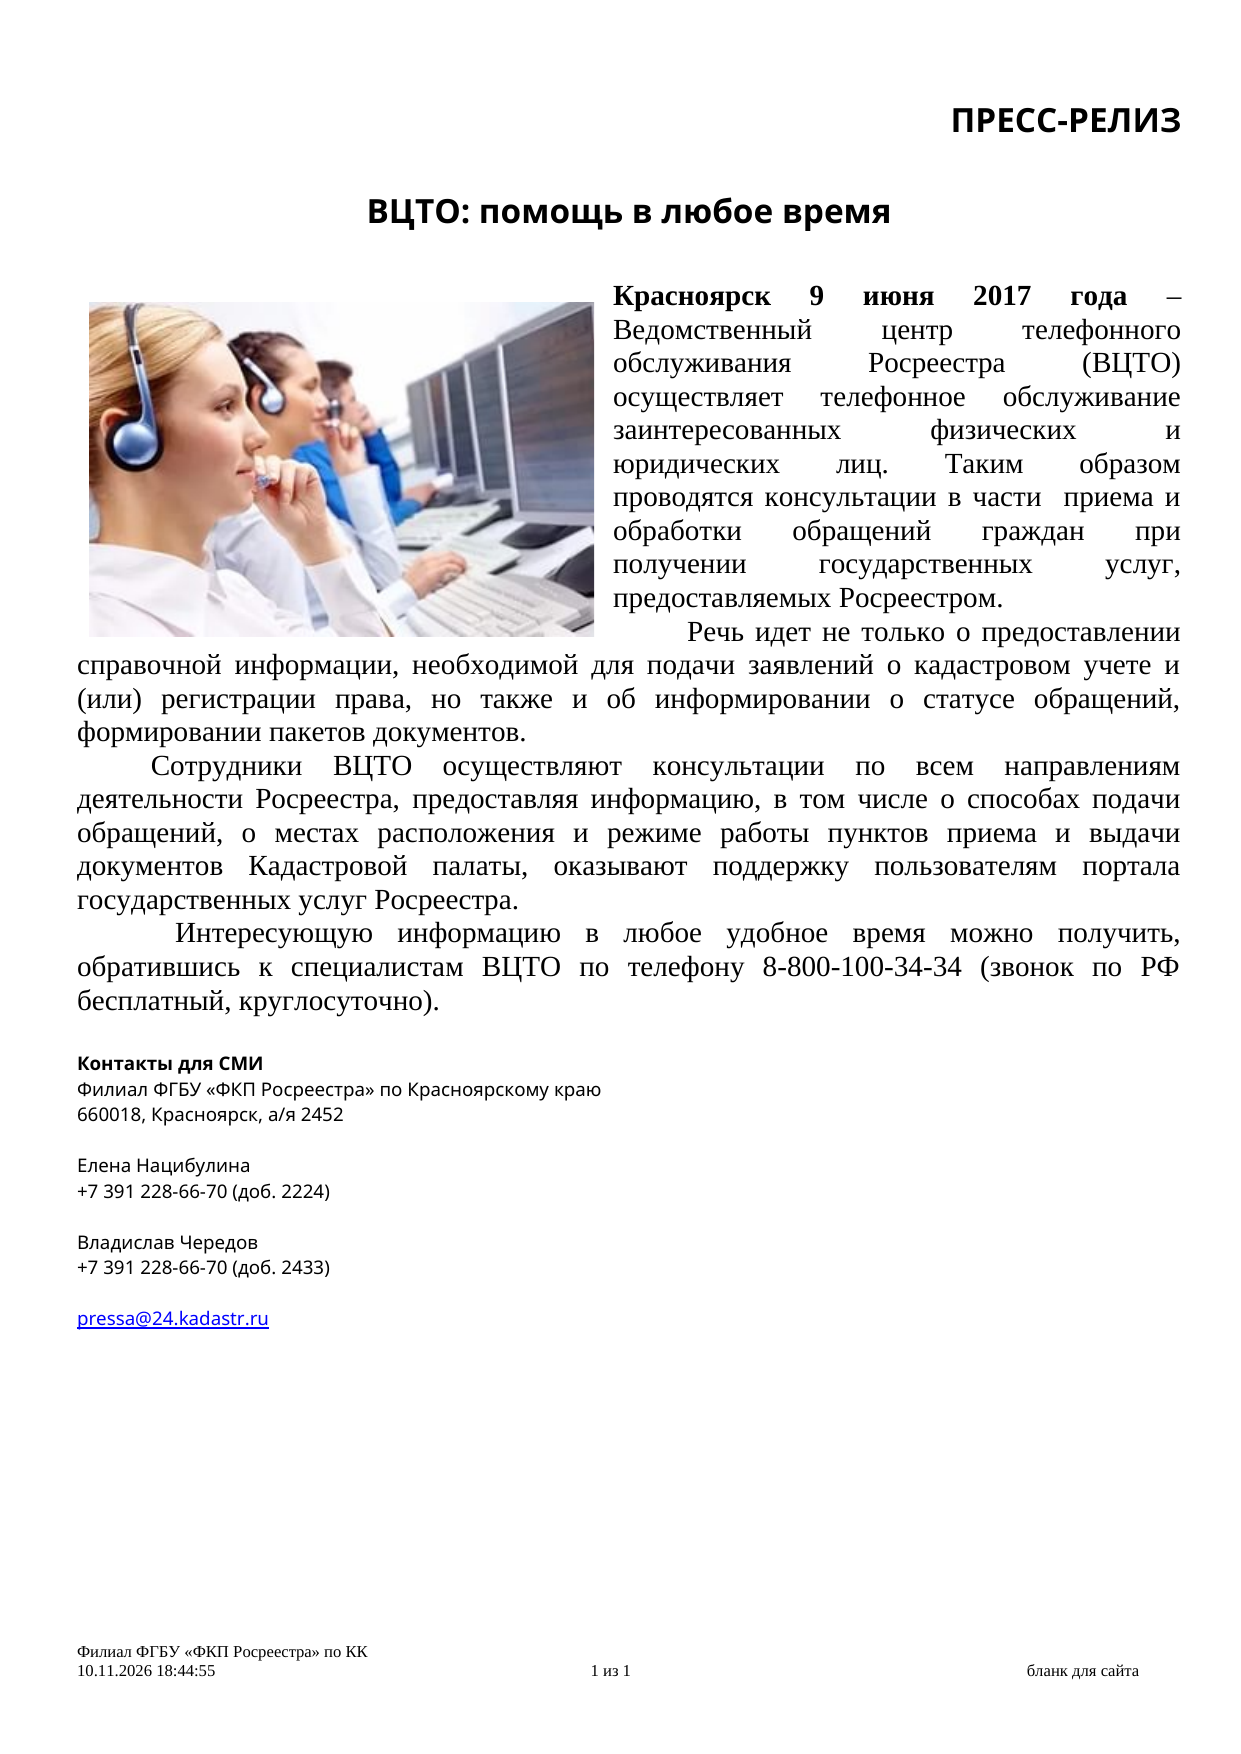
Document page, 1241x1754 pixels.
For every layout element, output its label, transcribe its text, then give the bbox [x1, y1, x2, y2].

text 660018, Красноярск, а/я 2452 [77, 1101, 1196, 1127]
text ПРЕСС-РЕЛИЗ [77, 97, 1181, 142]
text Речь идет не только о предоставлении справочной информации, необходимой для подачи заявлений о кадастровом учете и (или) регистрации права, но также и об информировании о статусе обращений, формировании пакетов документов. [77, 614, 1181, 748]
text pressa@24.kadastr.ru [77, 1306, 1196, 1331]
text Интересующую информацию в любое удобное время можно получить, обратившись к специалистам ВЦТО по телефону 8-800-100-34-34 (звонок по РФ бесплатный, круглосуточно). [77, 916, 1181, 1016]
text Сотрудники ВЦТО осуществляют консультации по всем направлениям деятельности Росреестра, предоставляя информацию, в том числе о способах подачи обращений, о местах расположения и режиме работы пунктов приема и выдачи документов Кадастровой палаты, оказывают поддержку пользователям портала государственных услуг Росреестра. [77, 748, 1181, 916]
picture [89, 302, 595, 637]
text +7 391 228-66-70 (доб. 2224) [77, 1178, 1196, 1203]
text +7 391 228-66-70 (доб. 2433) [77, 1254, 1196, 1280]
text Филиал ФГБУ «ФКП Росреестра» по Красноярскому краю [77, 1076, 1196, 1101]
text Елена Нацибулина [77, 1152, 1196, 1178]
text ВЦТО: помощь в любое время [77, 187, 1181, 233]
text Контакты для СМИ [77, 1050, 1181, 1076]
text Владислав Чередов [77, 1229, 1196, 1254]
